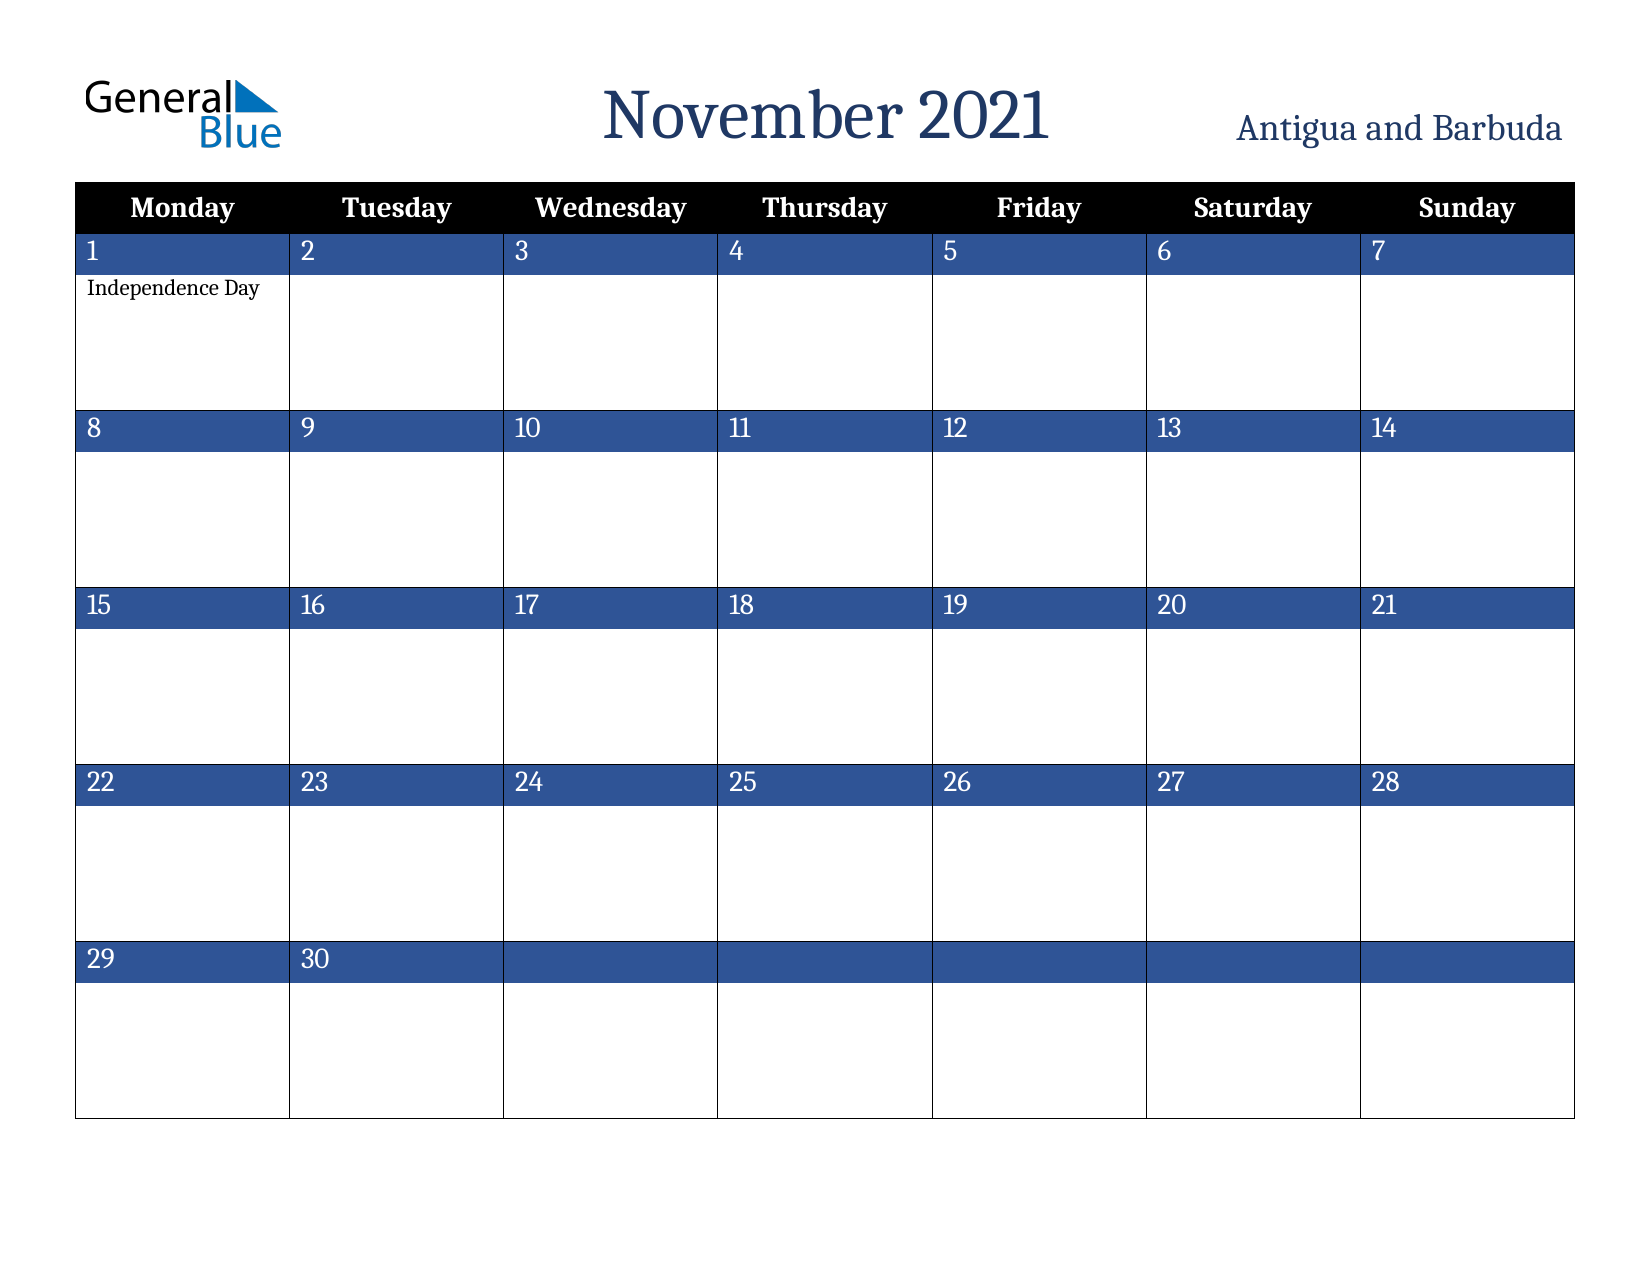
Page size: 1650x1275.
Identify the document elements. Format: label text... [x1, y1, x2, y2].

table_cell [718, 452, 932, 587]
table_cell Thursday [718, 183, 932, 233]
table_cell Friday [933, 183, 1146, 233]
table_cell [718, 806, 932, 941]
table_cell [933, 629, 1146, 764]
table_cell 29 [76, 942, 289, 983]
table_cell [504, 275, 717, 410]
table_cell Monday [76, 183, 289, 233]
table_cell 17 [504, 588, 717, 629]
table_cell 27 [1147, 765, 1360, 806]
table_cell 25 [718, 765, 932, 806]
table_cell [718, 629, 932, 764]
table_cell [76, 629, 289, 764]
table_cell [1361, 983, 1574, 1118]
table_cell [718, 983, 932, 1118]
table_cell 9 [290, 411, 503, 452]
table_cell [290, 275, 503, 410]
table_cell [718, 275, 932, 410]
table_cell 12 [933, 411, 1146, 452]
table_cell 21 [1361, 588, 1574, 629]
table_cell 15 [76, 588, 289, 629]
table_cell 20 [1147, 588, 1360, 629]
table_cell [1147, 983, 1360, 1118]
table_cell 22 [76, 765, 289, 806]
table_cell [1147, 942, 1360, 983]
table_cell [933, 942, 1146, 983]
table_cell [933, 806, 1146, 941]
table_cell [933, 983, 1146, 1118]
table_cell [718, 942, 932, 983]
table_cell 28 [1361, 765, 1574, 806]
table_cell Wednesday [504, 183, 717, 233]
table_cell 26 [933, 765, 1146, 806]
table_cell [1361, 806, 1574, 941]
table_cell [1147, 275, 1360, 410]
table_cell [290, 452, 503, 587]
table_cell [504, 452, 717, 587]
table_cell Independence Day [76, 275, 289, 410]
table_cell [290, 983, 503, 1118]
table_cell 24 [504, 765, 717, 806]
table_cell [290, 629, 503, 764]
table_cell 19 [933, 588, 1146, 629]
table_cell 30 [290, 942, 503, 983]
table_cell [933, 275, 1146, 410]
table_cell 11 [718, 411, 932, 452]
table_cell 6 [1147, 234, 1360, 275]
table_cell 2 [290, 234, 503, 275]
table_cell [1361, 942, 1574, 983]
table_cell [1147, 452, 1360, 587]
table_cell [290, 806, 503, 941]
table_cell 10 [504, 411, 717, 452]
table_cell [504, 983, 717, 1118]
table_cell 7 [1361, 234, 1574, 275]
table_cell 5 [933, 234, 1146, 275]
table_cell 18 [718, 588, 932, 629]
table_cell [504, 629, 717, 764]
table_cell 14 [1361, 411, 1574, 452]
table_header Antigua and Barbuda [1146, 75, 1574, 182]
table_cell Saturday [1147, 183, 1360, 233]
table_cell [1361, 452, 1574, 587]
table_cell Sunday [1361, 183, 1574, 233]
table_cell [1361, 629, 1574, 764]
table_cell [933, 452, 1146, 587]
table_header November 2021 [504, 75, 1146, 182]
table_cell Tuesday [290, 183, 503, 233]
table_cell [76, 983, 289, 1118]
picture [86, 80, 281, 148]
table_cell [1147, 806, 1360, 941]
table_cell 8 [76, 411, 289, 452]
table_cell [76, 806, 289, 941]
table_cell [76, 452, 289, 587]
table_cell 13 [1147, 411, 1360, 452]
table_cell [1361, 275, 1574, 410]
table_cell 3 [504, 234, 717, 275]
table_cell 16 [290, 588, 503, 629]
table_cell [504, 942, 717, 983]
table_cell 4 [718, 234, 932, 275]
table_cell [1147, 629, 1360, 764]
table_header [76, 75, 503, 182]
table_cell [504, 806, 717, 941]
table_cell 1 [76, 234, 289, 275]
table_cell 23 [290, 765, 503, 806]
